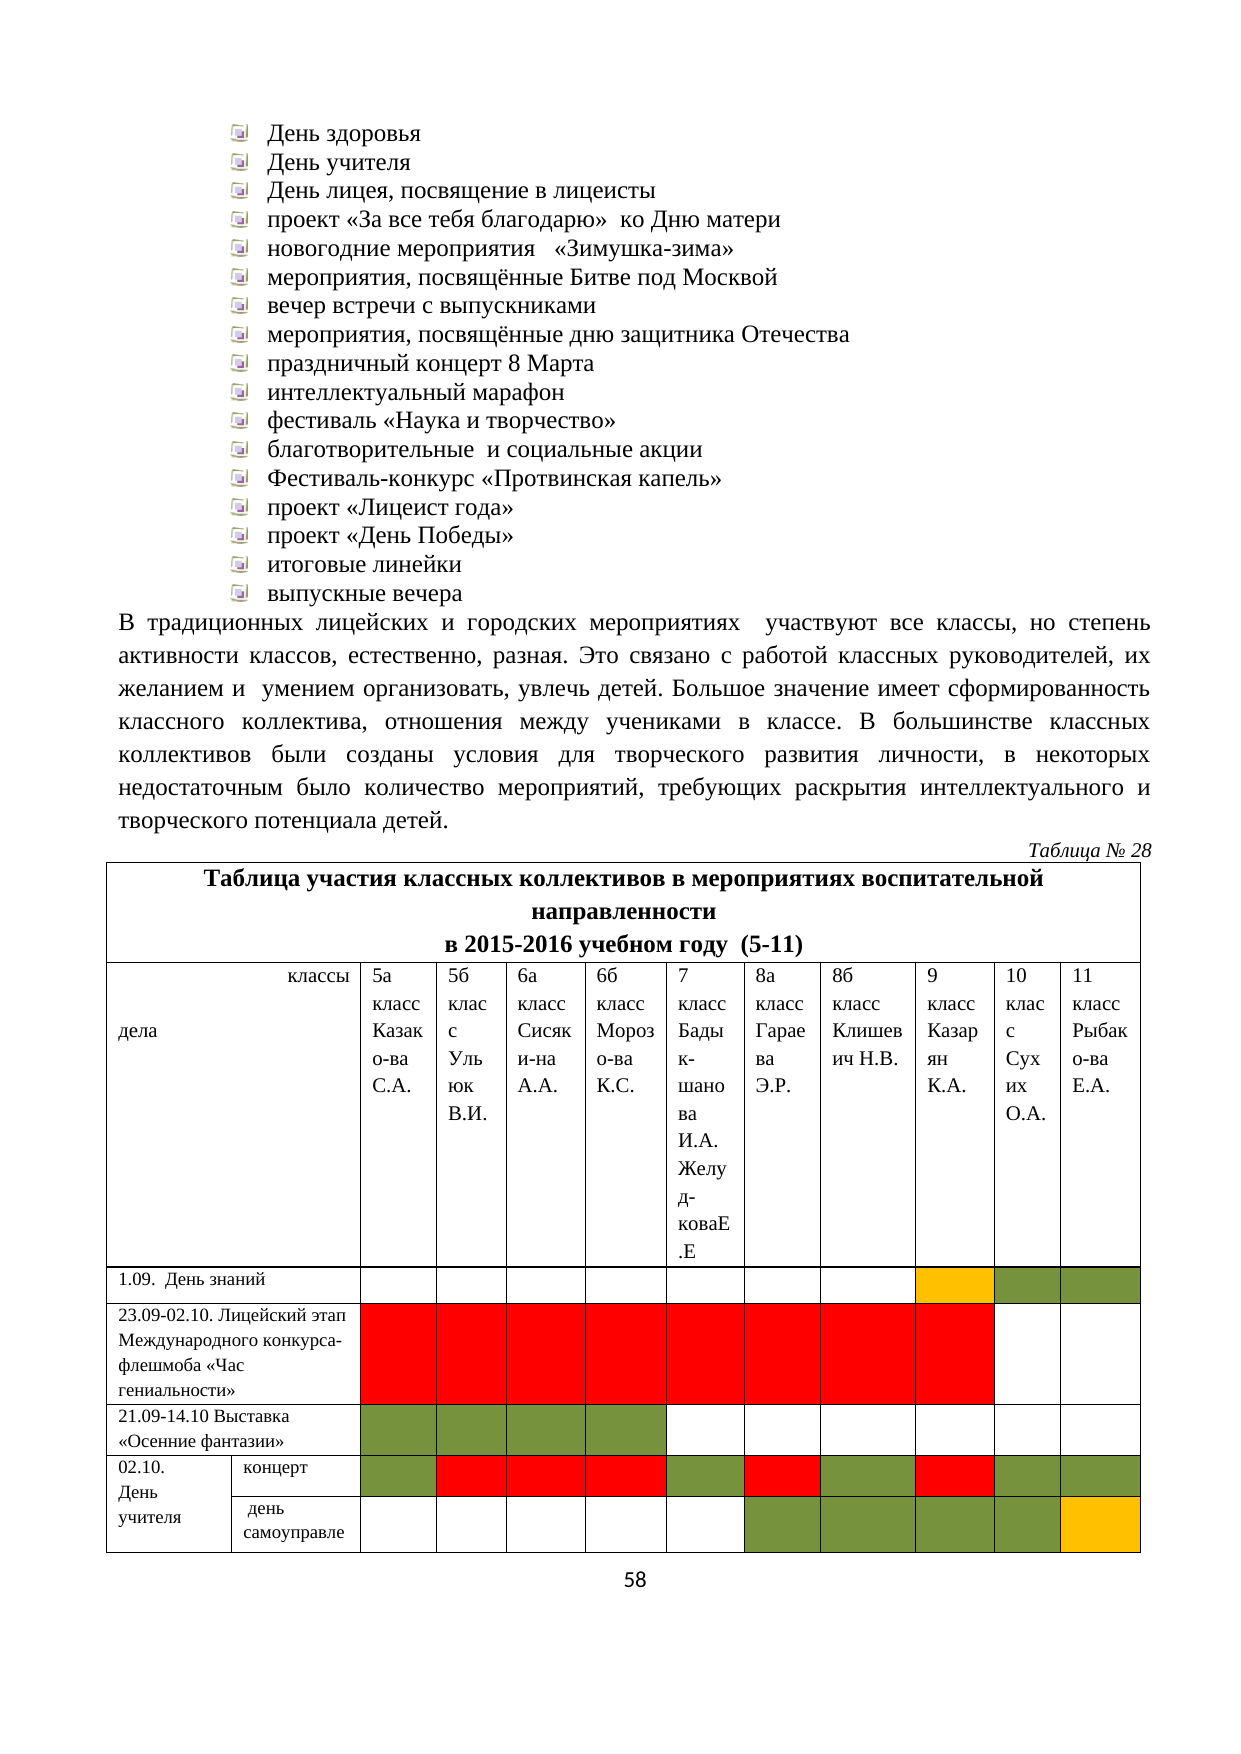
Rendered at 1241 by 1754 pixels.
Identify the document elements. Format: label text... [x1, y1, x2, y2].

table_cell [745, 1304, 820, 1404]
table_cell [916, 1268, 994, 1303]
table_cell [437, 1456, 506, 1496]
list выпускные вечера [229, 578, 1152, 607]
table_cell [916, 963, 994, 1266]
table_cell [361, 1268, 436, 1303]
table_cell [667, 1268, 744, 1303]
list проект «За все тебя благодарю» ко Дню матери [229, 204, 1152, 233]
list проект «Лицеист года» [229, 492, 1152, 521]
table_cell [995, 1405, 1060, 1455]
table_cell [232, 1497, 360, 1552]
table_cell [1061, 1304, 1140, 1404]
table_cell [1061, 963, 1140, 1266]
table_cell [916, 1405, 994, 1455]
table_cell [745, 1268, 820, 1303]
picture [230, 412, 248, 429]
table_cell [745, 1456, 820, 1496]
list вечер встречи с выпускниками [229, 291, 1152, 319]
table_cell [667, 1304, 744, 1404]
picture [230, 326, 248, 343]
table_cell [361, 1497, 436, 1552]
picture [230, 584, 248, 602]
picture [230, 124, 248, 142]
picture [230, 239, 248, 257]
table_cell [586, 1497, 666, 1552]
list новогодние мероприятия «Зимушка-зима» [229, 233, 1152, 262]
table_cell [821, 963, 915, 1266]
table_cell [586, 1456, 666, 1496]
list фестиваль «Наука и творчество» [229, 406, 1152, 434]
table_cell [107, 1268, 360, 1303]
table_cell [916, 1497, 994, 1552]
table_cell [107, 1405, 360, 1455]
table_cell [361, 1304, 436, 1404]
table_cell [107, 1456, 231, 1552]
picture [230, 268, 248, 286]
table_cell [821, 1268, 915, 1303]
list мероприятия, посвящённые дню защитника Отечества [229, 319, 1152, 348]
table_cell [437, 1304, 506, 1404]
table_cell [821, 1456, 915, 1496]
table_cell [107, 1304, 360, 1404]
list День здоровья [229, 118, 1152, 147]
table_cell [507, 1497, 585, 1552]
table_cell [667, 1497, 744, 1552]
picture [230, 441, 248, 458]
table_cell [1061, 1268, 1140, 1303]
picture [230, 211, 248, 228]
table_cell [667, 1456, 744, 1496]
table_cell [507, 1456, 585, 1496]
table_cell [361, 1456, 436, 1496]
list Фестиваль-конкурс «Протвинская капель» [229, 463, 1152, 492]
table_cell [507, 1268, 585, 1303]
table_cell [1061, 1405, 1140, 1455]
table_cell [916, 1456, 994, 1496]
picture [230, 527, 248, 544]
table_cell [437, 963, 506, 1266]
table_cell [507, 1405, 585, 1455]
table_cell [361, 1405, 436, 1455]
list праздничный концерт 8 Марта [229, 348, 1152, 377]
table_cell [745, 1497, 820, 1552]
list День учителя [229, 147, 1152, 176]
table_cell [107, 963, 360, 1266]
picture [230, 297, 248, 314]
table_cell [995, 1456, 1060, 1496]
text В традиционных лицейских и городских мероприятиях участвуют все классы, но степень активности классов, естественно, разная. Это связано с работой классных руководителей, их желанием и умением организовать, увлечь детей. Большое значение имеет сформированность классного коллектива, отношения между учениками в классе. В большинстве классных коллективов были созданы условия для творческого развития личности, в некоторых недостаточным было количество мероприятий, требующих раскрытия интеллектуального и творческого потенциала детей. [118, 607, 1152, 834]
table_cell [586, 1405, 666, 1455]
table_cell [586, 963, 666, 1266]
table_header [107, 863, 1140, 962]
list интеллектуальный марафон [229, 377, 1152, 406]
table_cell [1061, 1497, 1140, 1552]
list День лицея, посвящение в лицеисты [229, 176, 1152, 204]
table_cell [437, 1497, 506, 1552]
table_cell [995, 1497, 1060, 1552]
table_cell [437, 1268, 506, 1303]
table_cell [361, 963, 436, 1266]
list итоговые линейки [229, 549, 1152, 578]
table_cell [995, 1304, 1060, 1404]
picture [230, 153, 248, 171]
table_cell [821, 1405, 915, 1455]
list благотворительные и социальные акции [229, 434, 1152, 463]
list мероприятия, посвящённые Битве под Москвой [229, 262, 1152, 291]
picture [230, 383, 248, 401]
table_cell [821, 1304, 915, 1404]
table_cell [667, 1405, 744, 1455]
picture [230, 469, 248, 487]
picture [230, 354, 248, 372]
text Таблица № 28 [118, 838, 1152, 862]
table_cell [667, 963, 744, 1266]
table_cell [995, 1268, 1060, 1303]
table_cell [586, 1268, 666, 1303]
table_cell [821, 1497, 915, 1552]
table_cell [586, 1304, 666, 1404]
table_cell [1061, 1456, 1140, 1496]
picture [230, 182, 248, 199]
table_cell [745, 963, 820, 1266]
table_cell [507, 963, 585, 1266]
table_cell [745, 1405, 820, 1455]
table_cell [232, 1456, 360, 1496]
list проект «День Победы» [229, 521, 1152, 549]
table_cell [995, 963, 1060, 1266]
picture [230, 498, 248, 516]
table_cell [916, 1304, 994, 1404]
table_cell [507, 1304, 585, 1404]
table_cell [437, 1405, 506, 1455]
picture [230, 556, 248, 573]
